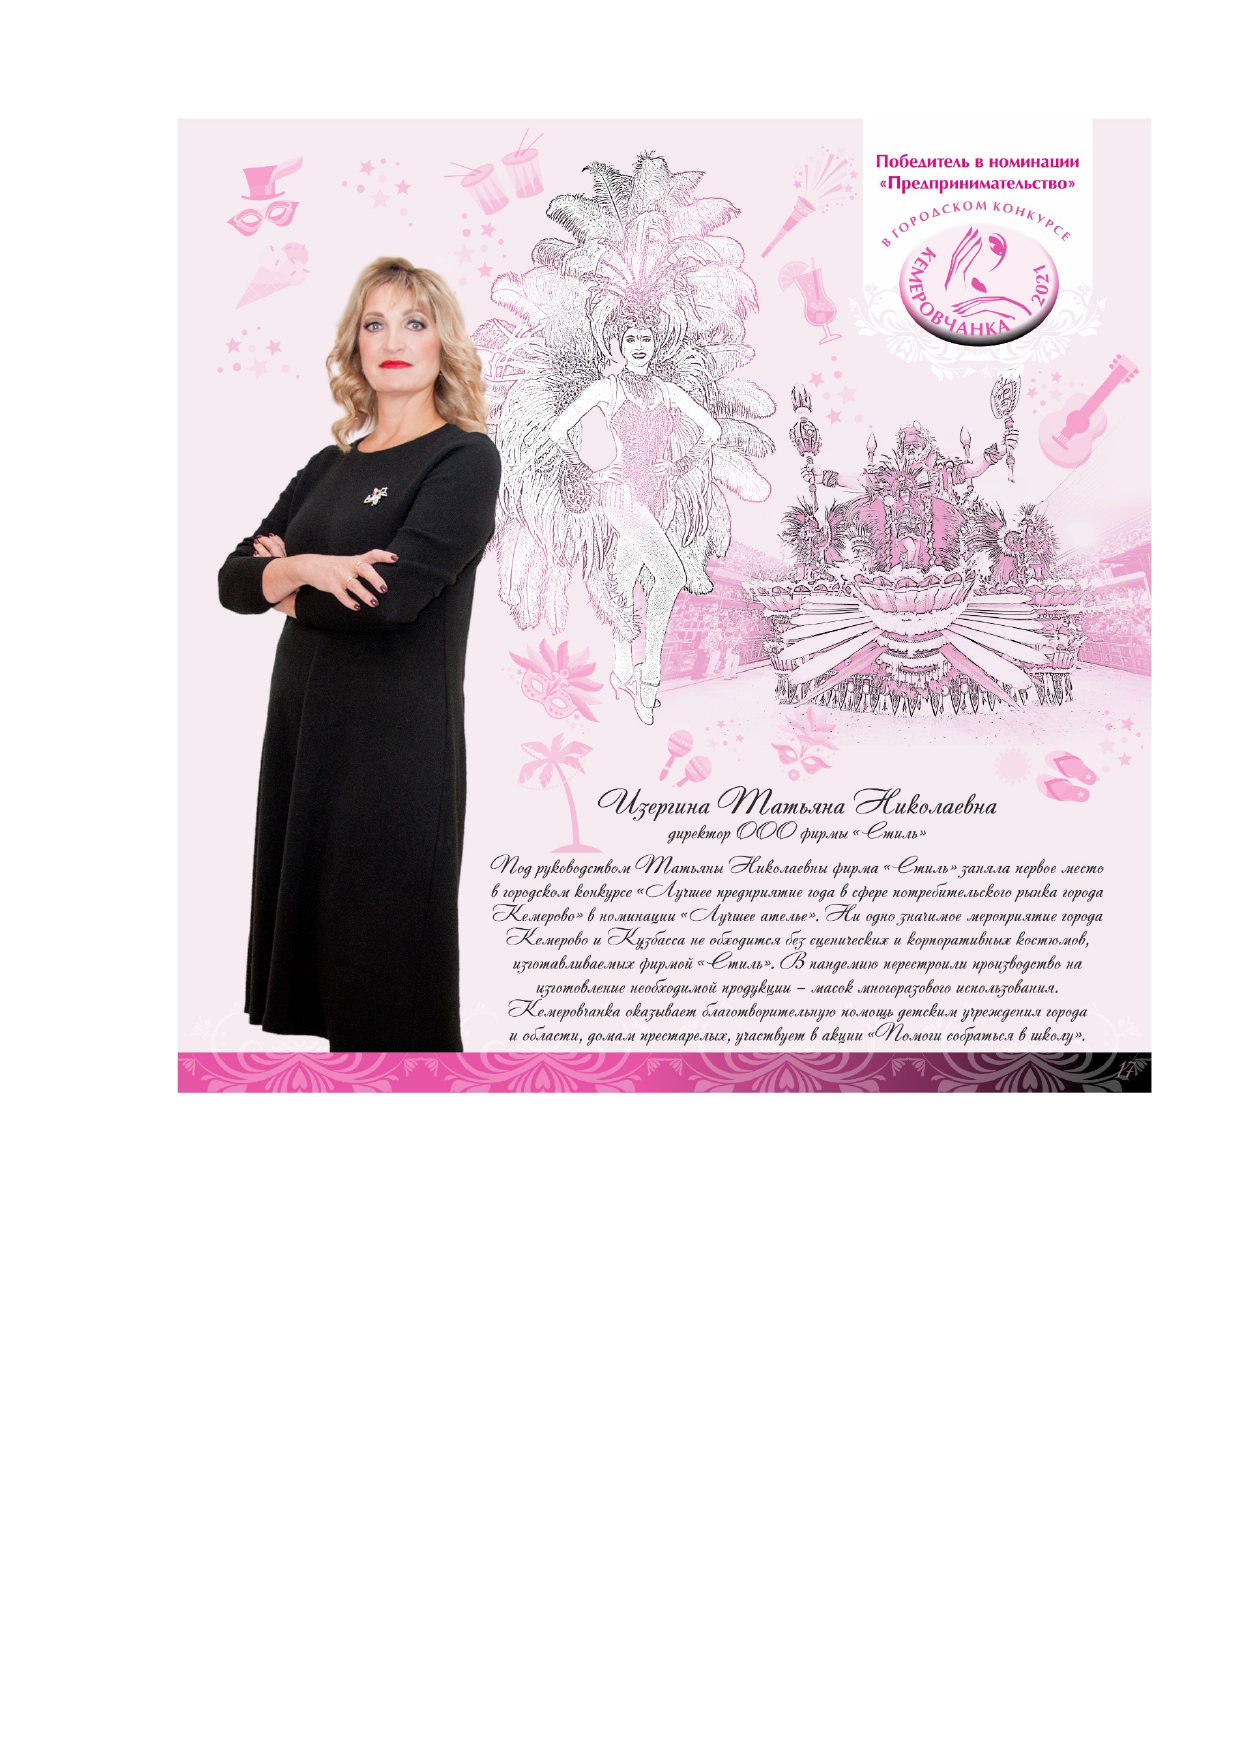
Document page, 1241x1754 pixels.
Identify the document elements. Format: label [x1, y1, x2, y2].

picture [177, 118, 1152, 1093]
